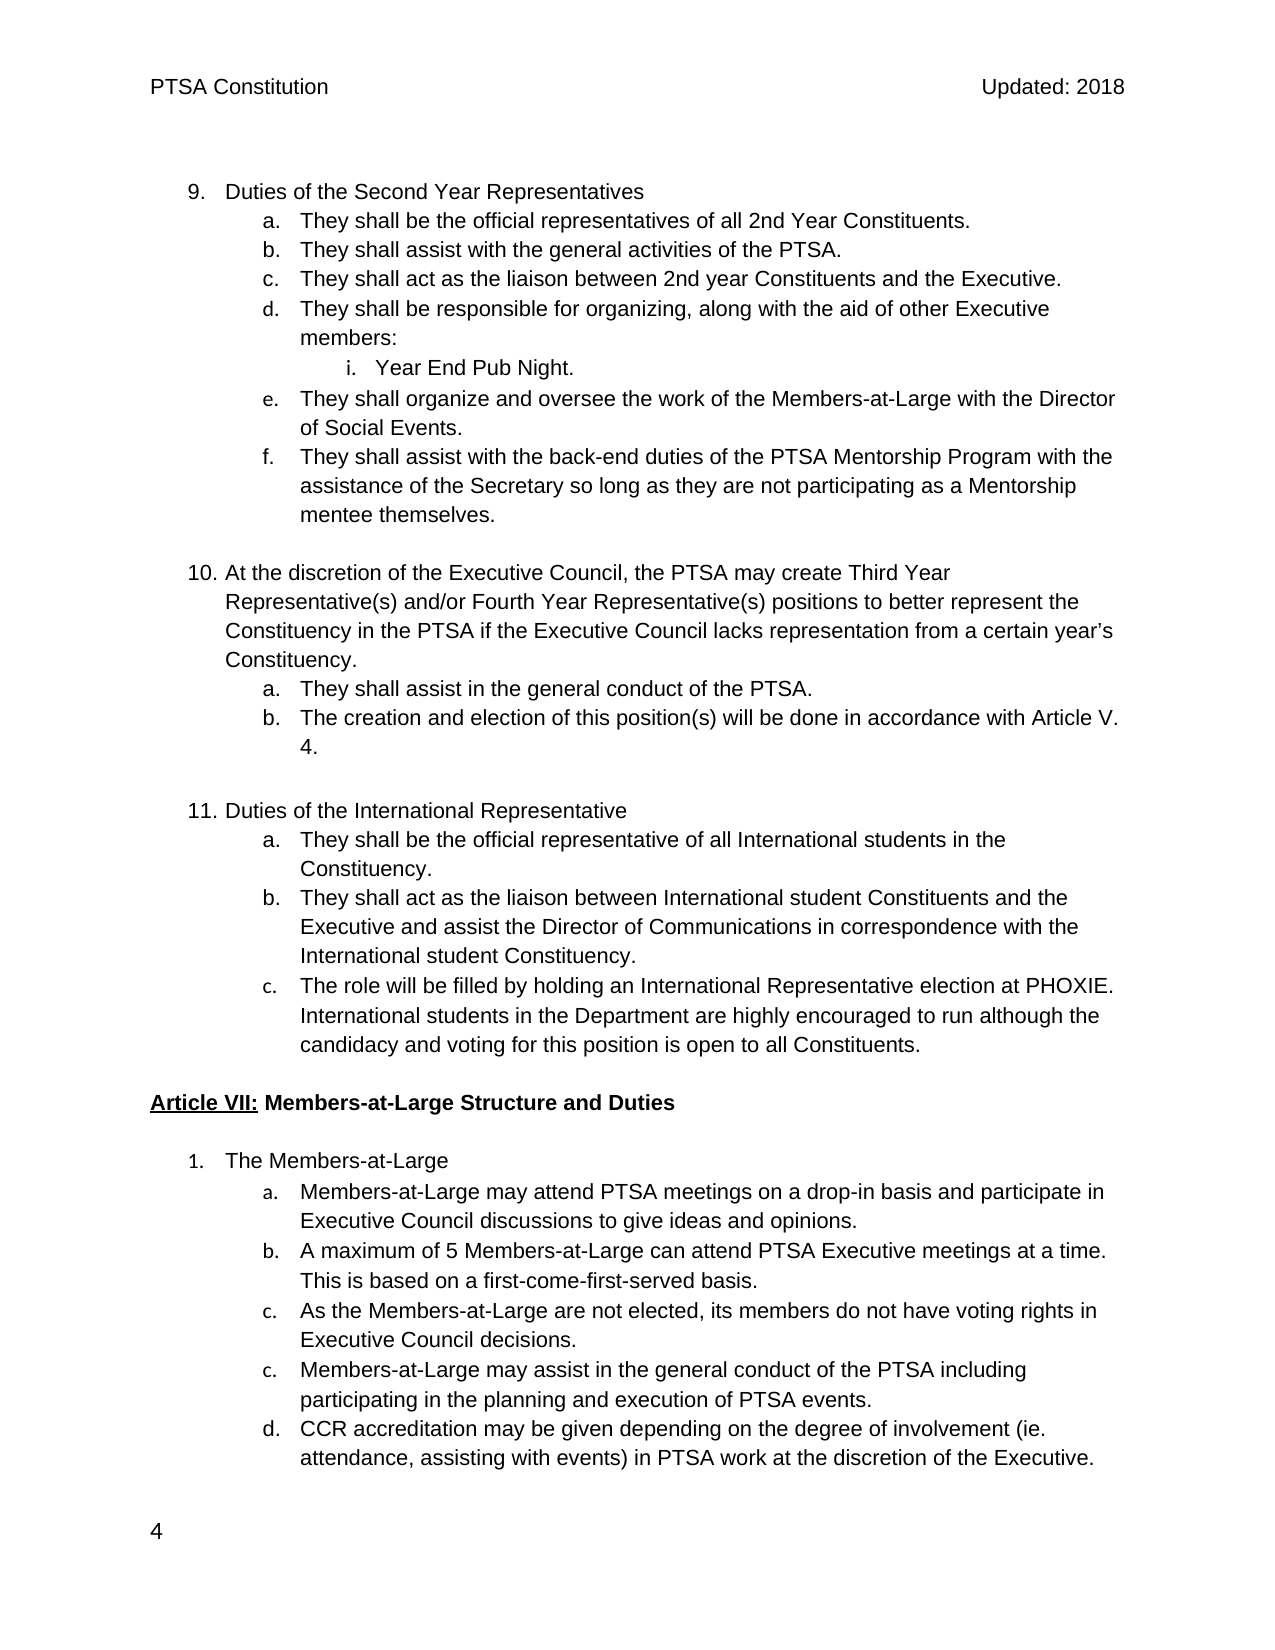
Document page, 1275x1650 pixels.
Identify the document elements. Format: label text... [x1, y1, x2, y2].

list They shall assist in the general conduct of the PTSA. [262, 676, 1125, 701]
list Members-at-Large may attend PTSA meetings on a drop-in basis and participate in Executive Council discussions to give ideas and opinions. [262, 1178, 1125, 1234]
list Year End Pub Night. [356, 354, 1125, 381]
list A maximum of 5 Members-at-Large can attend PTSA Executive meetings at a time. This is based on a first-come-first-served basis. [262, 1237, 1125, 1293]
list The role will be filled by holding an International Representative election at PHOXIE. International students in the Department are highly encouraged to run although the candidacy and voting for this position is open to all Constituents. [262, 972, 1125, 1057]
list At the discretion of the Executive Council, the PTSA may create Third Year Representative(s) and/or Fourth Year Representative(s) positions to better represent the Constituency in the PTSA if the Executive Council lacks representation from a certain year’s Constituency. [187, 560, 1125, 672]
list They shall assist with the back-end duties of the PTSA Mentorship Program with the assistance of the Secretary so long as they are not participating as a Mentorship mentee themselves. [262, 444, 1125, 527]
list They shall act as the liaison between 2nd year Constituents and the Executive. [262, 266, 1125, 291]
list They shall be the official representative of all International students in the Constituency. [262, 827, 1125, 882]
text Article VII: Members-at-Large Structure and Duties [150, 1089, 1125, 1115]
list They shall be the official representatives of all 2nd Year Constituents. [262, 208, 1125, 233]
list As the Members-at-Large are not elected, its members do not have voting rights in Executive Council decisions. [262, 1297, 1125, 1352]
list The Members-at-Large [187, 1147, 1125, 1174]
list They shall assist with the general activities of the PTSA. [262, 237, 1125, 262]
list Duties of the Second Year Representatives [187, 179, 1125, 204]
list The creation and election of this position(s) will be done in accordance with Article V. 4. [262, 705, 1125, 794]
list They shall be responsible for organizing, along with the aid of other Executive members: [262, 295, 1125, 350]
list Duties of the International Representative [187, 798, 1125, 824]
list They shall act as the liaison between International student Constituents and the Executive and assist the Director of Communications in correspondence with the International student Constituency. [262, 885, 1125, 968]
list They shall organize and oversee the work of the Members-at-Large with the Director of Social Events. [262, 385, 1125, 440]
list Members-at-Large may assist in the general conduct of the PTSA including participating in the planning and execution of PTSA events. [262, 1356, 1125, 1412]
list CCR accreditation may be given depending on the degree of involvement (ie. attendance, assisting with events) in PTSA work at the discretion of the Executive. [262, 1416, 1125, 1470]
